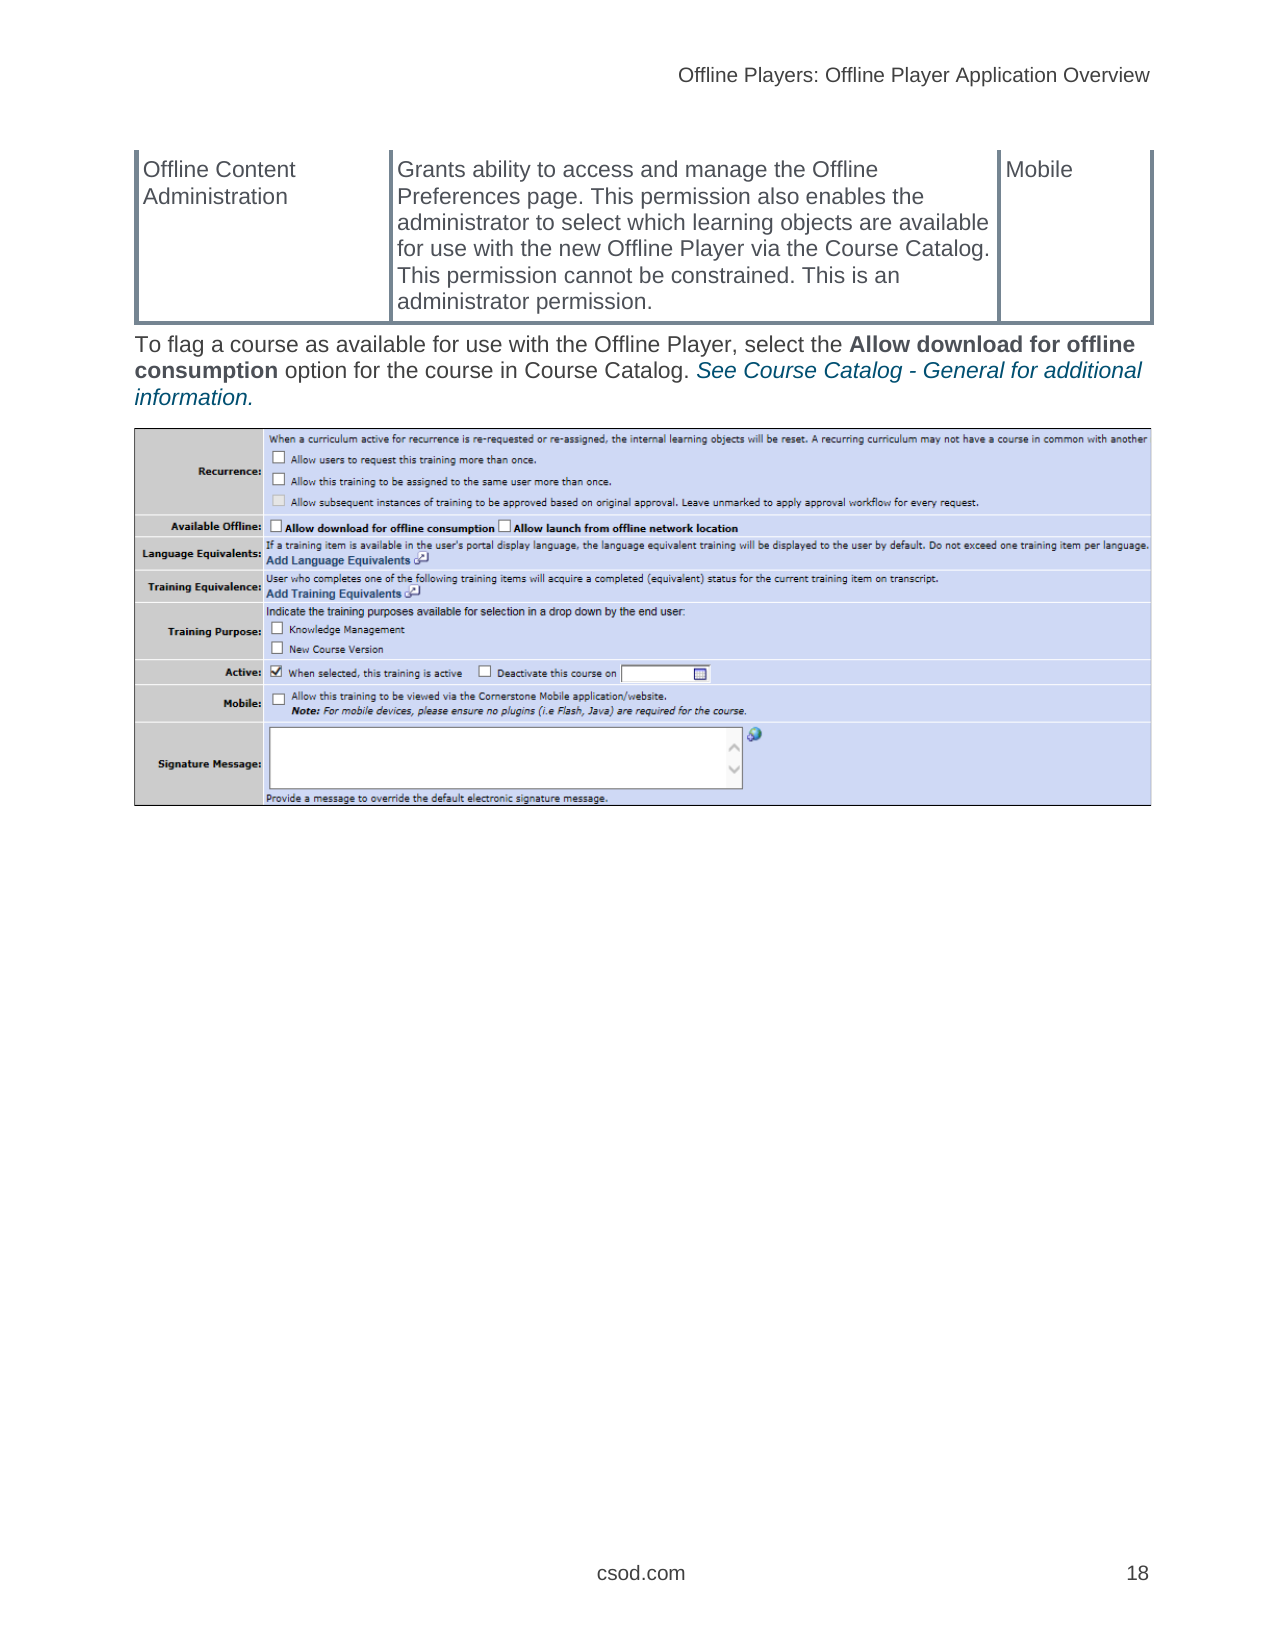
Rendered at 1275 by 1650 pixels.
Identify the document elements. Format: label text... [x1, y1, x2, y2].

picture [134, 428, 1152, 806]
table_header Mobile [1001, 150, 1150, 321]
text To flag a course as available for use with the Offline Player, select the Allow download for offline consumption option for the course in Course Catalog. See Course Catalog - General for additional information. [134, 331, 1150, 410]
table_header Grants ability to access and manage the Offline Preferences page. This permission also enables the administrator to select which learning objects are available for use with the new Offline Player via the Course Catalog. This permission cannot be constrained. This is an administrator permission. [393, 150, 997, 321]
table_header Offline Content Administration [139, 150, 389, 321]
